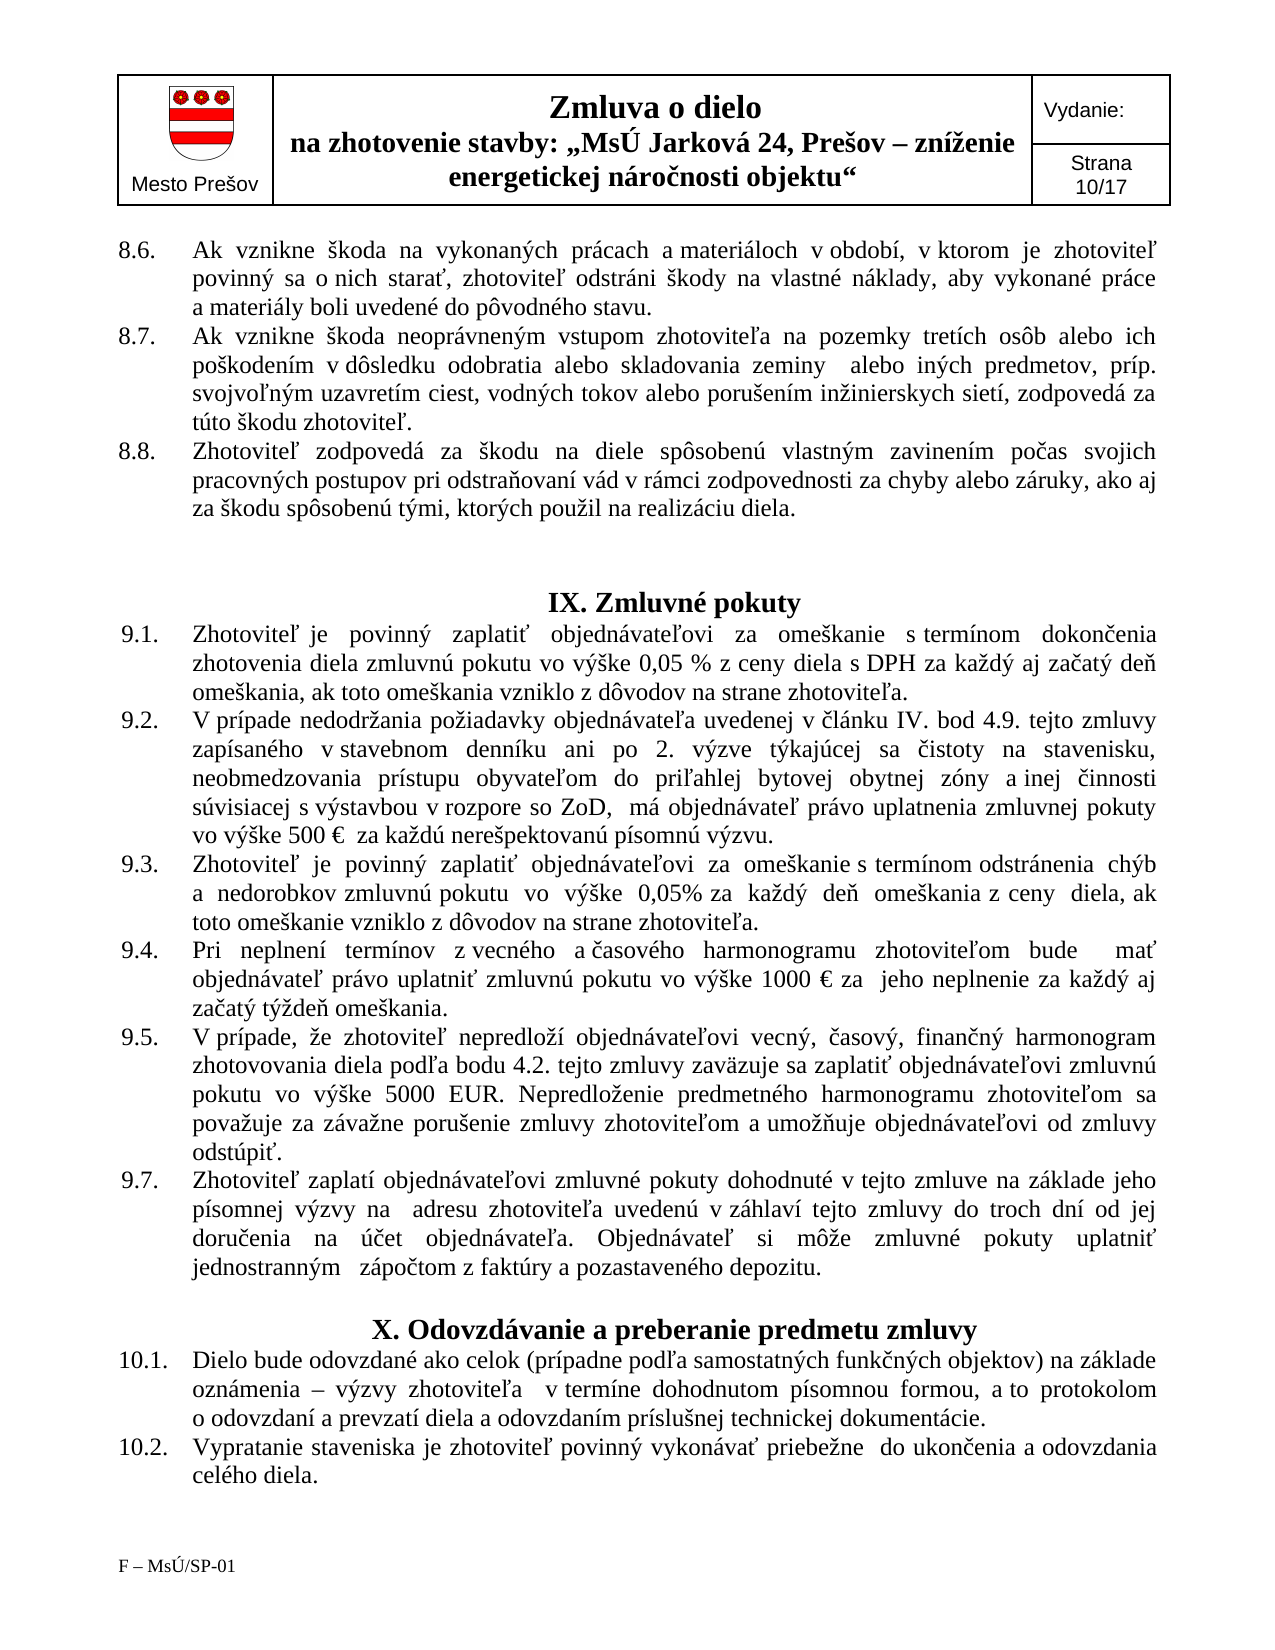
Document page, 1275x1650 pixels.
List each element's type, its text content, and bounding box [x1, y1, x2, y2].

text 10.1. Dielo bude odovzdané ako celok (prípadne podľa samostatných funkčných objektov) na základe oznámenia – výzvy zhotoviteľa v termíne dohodnutom písomnou formou, a to protokolom o odovzdaní a prevzatí diela a odovzdaním príslušnej technickej dokumentácie. [118, 1346, 1157, 1432]
list Ak vznikne škoda neoprávneným vstupom zhotoviteľa na pozemky tretích osôb alebo ich poškodením v dôsledku odobratia alebo skladovania zeminy alebo iných predmetov, príp. svojvoľným uzavretím ciest, vodných tokov alebo porušením inžinierskych sietí, zodpovedá za túto škodu zhotoviteľ. [118, 321, 1157, 436]
text 10.2. Vypratanie staveniska je zhotoviteľ povinný vykonávať priebežne do ukončenia a odovzdania celého diela. [118, 1432, 1157, 1489]
picture [169, 86, 234, 161]
text 9.5. V prípade, že zhotoviteľ nepredloží objednávateľovi vecný, časový, finančný harmonogram zhotovovania diela podľa bodu 4.2. tejto zmluvy zaväzuje sa zaplatiť objednávateľovi zmluvnú pokutu vo výške 5000 EUR. Nepredloženie predmetného harmonogramu zhotoviteľom sa považuje za závažne porušenie zmluvy zhotoviteľom a umožňuje objednávateľovi od zmluvy odstúpiť. [121, 1022, 1157, 1165]
text IX. Zmluvné pokuty [192, 586, 1157, 619]
text 9.1. Zhotoviteľ je povinný zaplatiť objednávateľovi za omeškanie s termínom dokončenia zhotovenia diela zmluvnú pokutu vo výške 0,05 % z ceny diela s DPH za každý aj začatý deň omeškania, ak toto omeškania vzniklo z dôvodov na strane zhotoviteľa. [121, 619, 1157, 705]
text 9.3. Zhotoviteľ je povinný zaplatiť objednávateľovi za omeškanie s termínom odstránenia chýb a nedorobkov zmluvnú pokutu vo výške 0,05% za každý deň omeškania z ceny diela, ak toto omeškanie vzniklo z dôvodov na strane zhotoviteľa. [121, 849, 1157, 935]
text 9.7. Zhotoviteľ zaplatí objednávateľovi zmluvné pokuty dohodnuté v tejto zmluve na základe jeho písomnej výzvy na adresu zhotoviteľa uvedenú v záhlaví tejto zmluvy do troch dní od jej doručenia na účet objednávateľa. Objednávateľ si môže zmluvné pokuty uplatniť jednostranným zápočtom z faktúry a pozastaveného depozitu. [121, 1165, 1157, 1280]
list Zhotoviteľ zodpovedá za škodu na diele spôsobenú vlastným zavinením počas svojich pracovných postupov pri odstraňovaní vád v rámci zodpovednosti za chyby alebo záruky, ako aj za škodu spôsobenú tými, ktorých použil na realizáciu diela. [118, 436, 1157, 522]
text X. Odovzdávanie a preberanie predmetu zmluvy [192, 1312, 1157, 1346]
text 9.2. V prípade nedodržania požiadavky objednávateľa uvedenej v článku IV. bod 4.9. tejto zmluvy zapísaného v stavebnom denníku ani po 2. výzve týkajúcej sa čistoty na stavenisku, neobmedzovania prístupu obyvateľom do priľahlej bytovej obytnej zóny a inej činnosti súvisiacej s výstavbou v rozpore so ZoD, má objednávateľ právo uplatnenia zmluvnej pokuty vo výške 500 € za každú nerešpektovanú písomnú výzvu. [121, 705, 1157, 849]
list Ak vznikne škoda na vykonaných prácach a materiáloch v období, v ktorom je zhotoviteľ povinný sa o nich starať, zhotoviteľ odstráni škody na vlastné náklady, aby vykonané práce a materiály boli uvedené do pôvodného stavu. [118, 235, 1157, 321]
text 9.4. Pri neplnení termínov z vecného a časového harmonogramu zhotoviteľom bude mať objednávateľ právo uplatniť zmluvnú pokutu vo výške 1000 € za jeho neplnenie za každý aj začatý týždeň omeškania. [121, 935, 1157, 1022]
